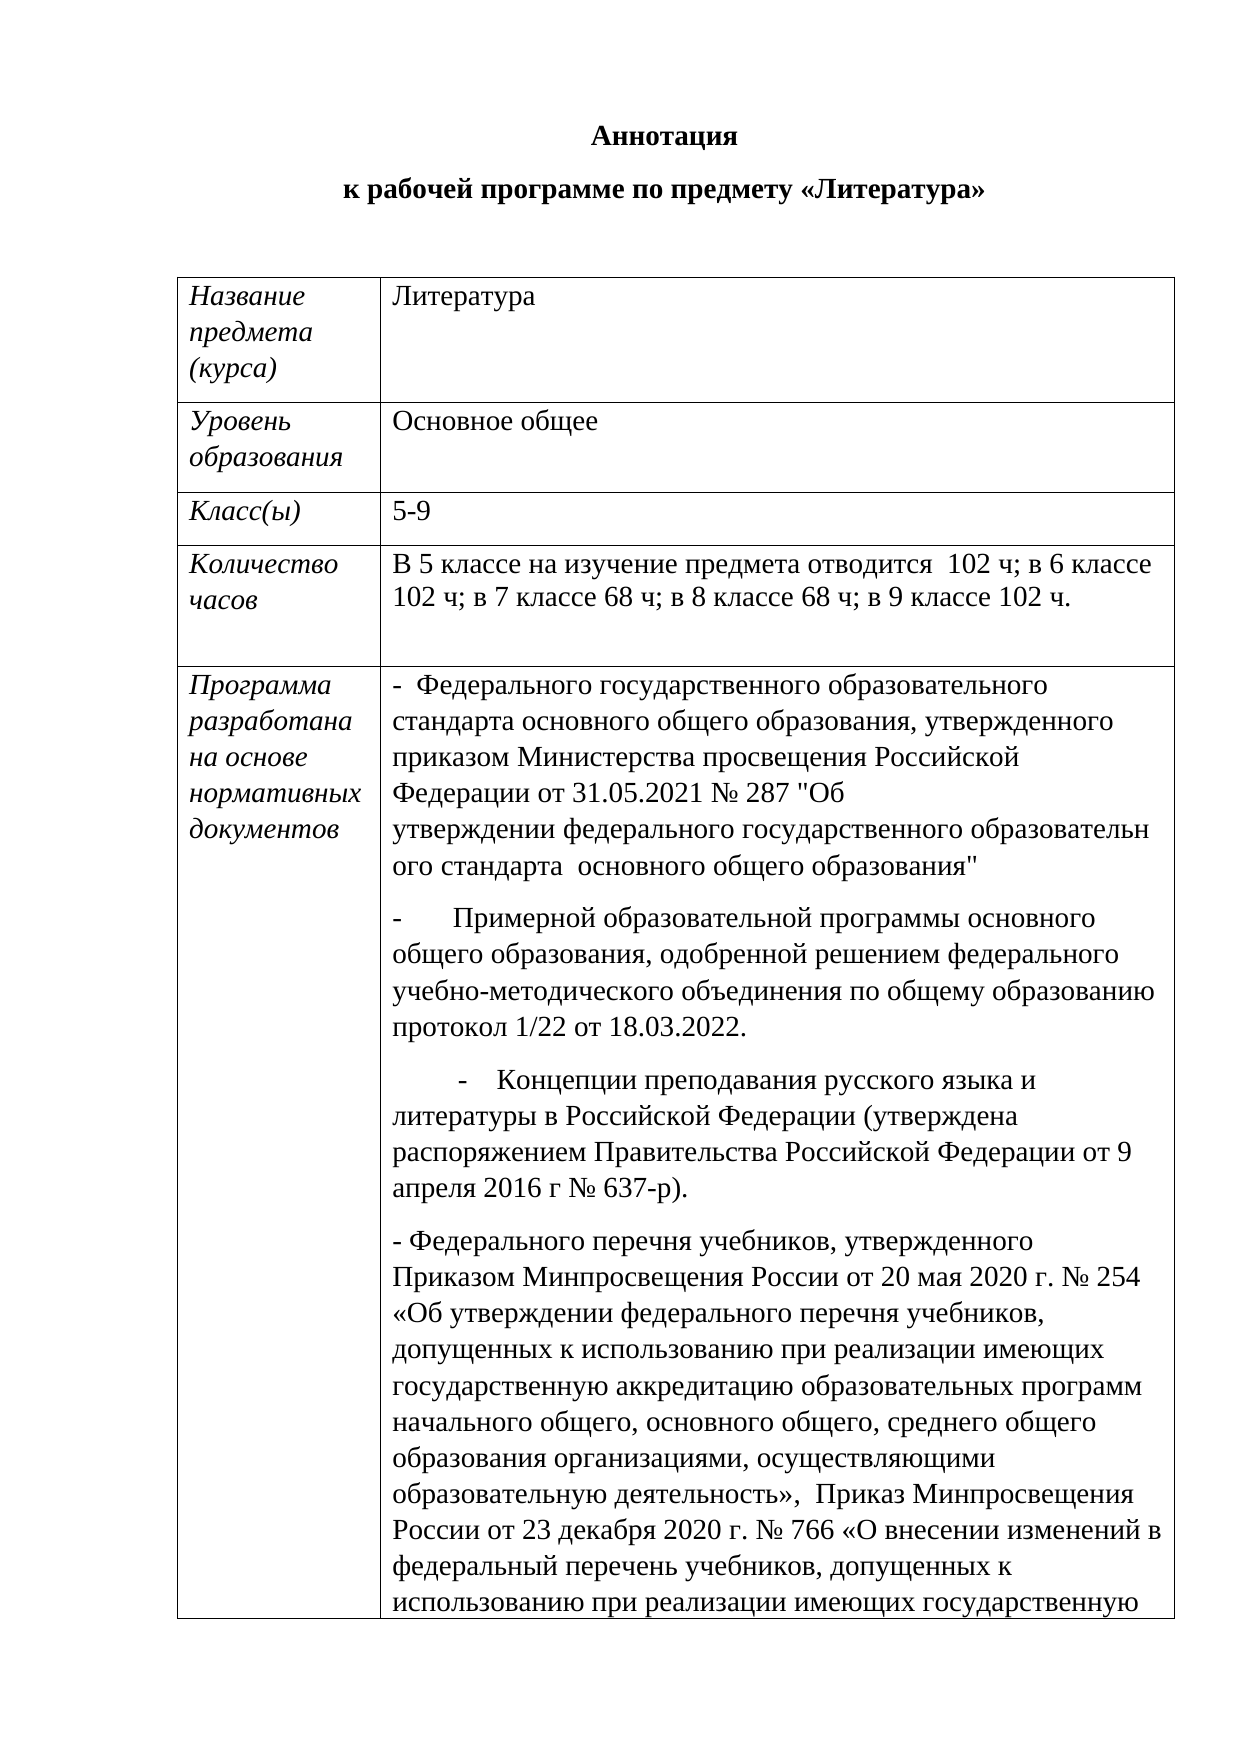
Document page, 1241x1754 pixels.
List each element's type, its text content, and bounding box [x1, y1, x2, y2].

table_cell Количество часов [178, 546, 380, 666]
table_cell Основное общее [381, 403, 1174, 492]
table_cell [381, 667, 1174, 1618]
table_cell 5-9 [381, 493, 1174, 545]
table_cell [178, 667, 380, 1618]
table_header Название предмета (курса) [178, 278, 380, 402]
table_cell Класс(ы) [178, 493, 380, 545]
table_cell Уровень образования [178, 403, 380, 492]
table_header Литература [381, 278, 1174, 402]
text Аннотация [177, 118, 1152, 152]
text к рабочей программе по предмету «Литература» [177, 171, 1152, 204]
table_cell В 5 классе на изучение предмета отводится 102 ч; в 6 классе 102 ч; в 7 классе 68 ч; в 8 классе 68 ч; в 9 классе 102 ч. [381, 546, 1174, 666]
